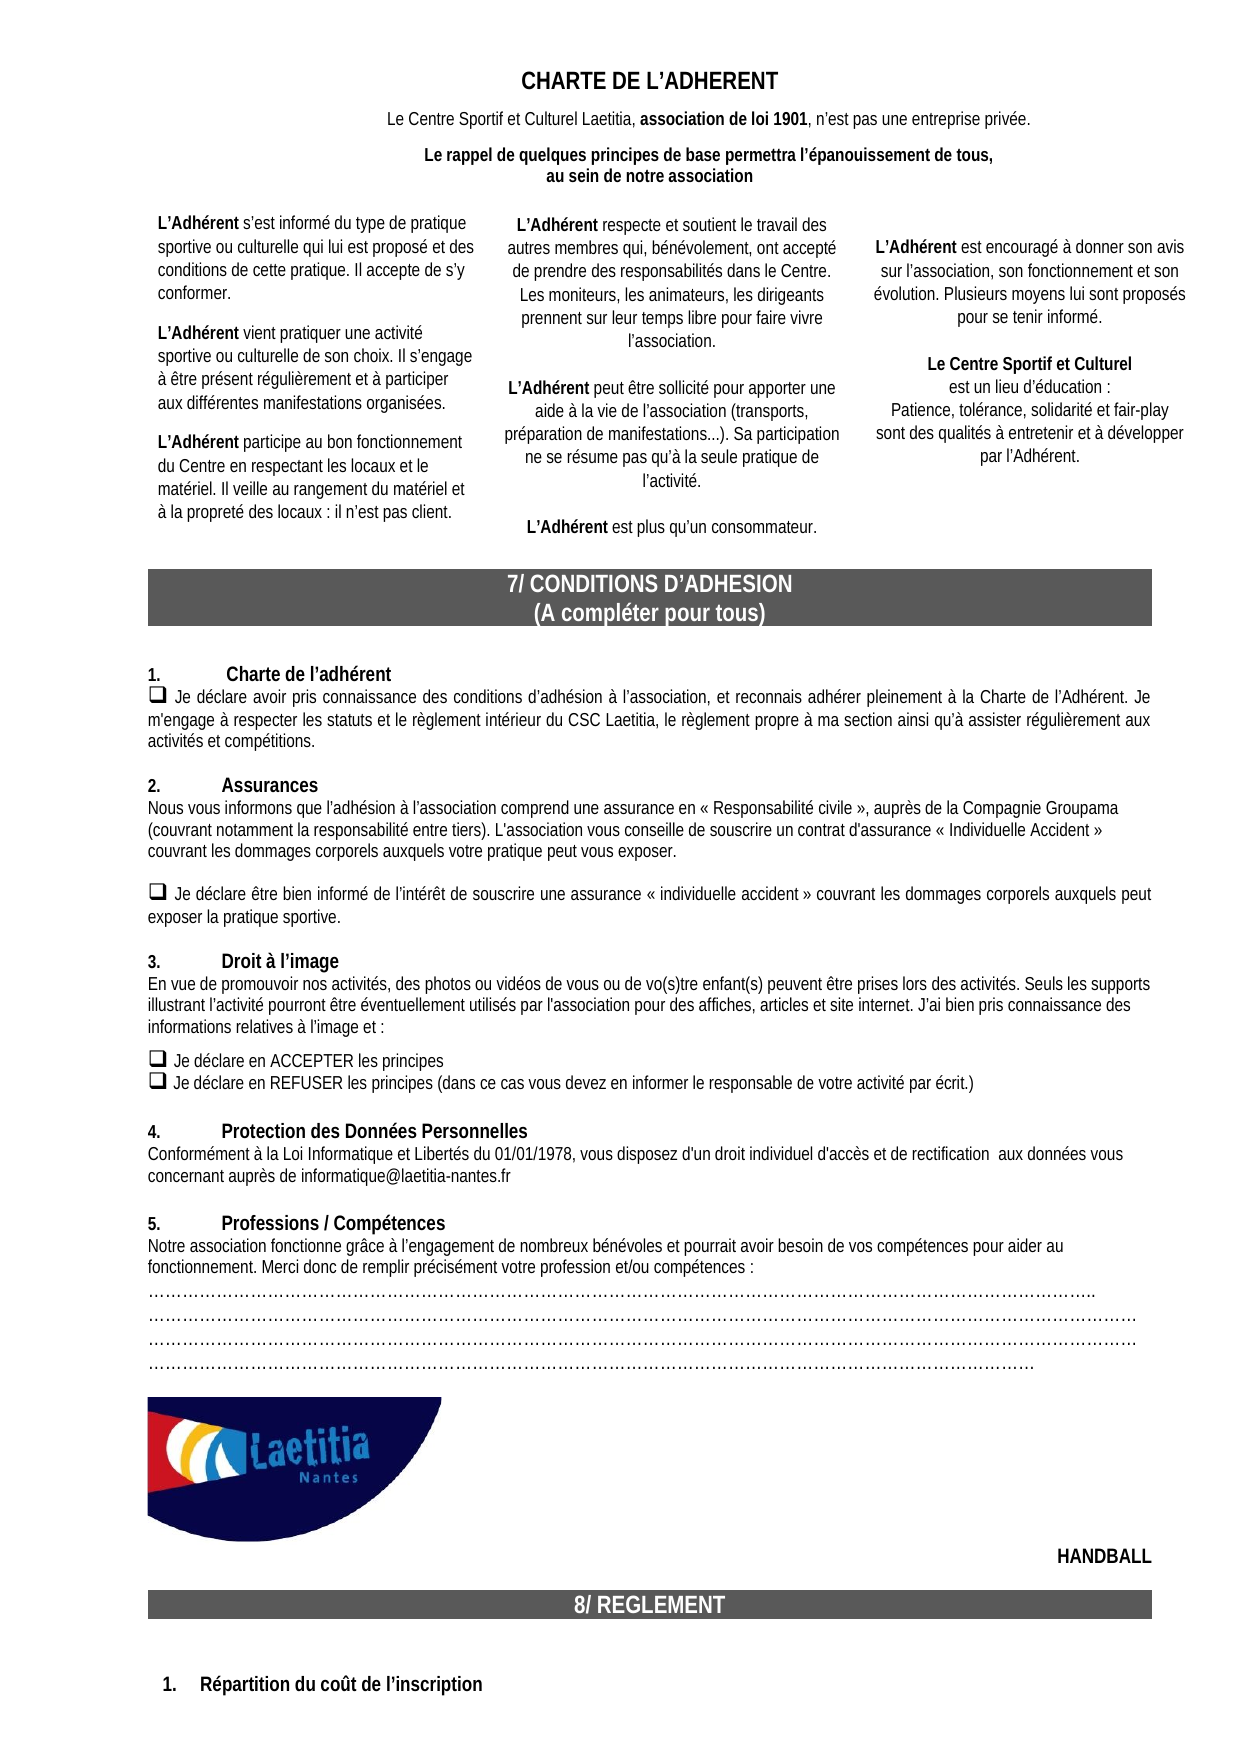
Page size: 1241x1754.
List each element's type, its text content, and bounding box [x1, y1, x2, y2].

text Le Centre Sportif et Culturel Laetitia, association de loi 1901, n’est pas une entreprise privée. [192, 107, 1152, 129]
text (A compléter pour tous) [148, 597, 1152, 626]
list Droit à l’image [148, 949, 1152, 973]
text Notre association fonctionne grâce à l’engagement de nombreux bénévoles et pourrait avoir besoin de vos compétences pour aider au fonctionnement. Merci donc de remplir précisément votre profession et/ou compétences : ………………………………………………………………………………………………………………………………………………….. [148, 1235, 1152, 1302]
text Je déclare en ACCEPTER les principes [148, 1049, 1152, 1072]
picture [147, 1397, 442, 1545]
text Nous vous informons que l’adhésion à l’association comprend une assurance en « Responsabilité civile », auprès de la Compagnie Groupama (couvrant notamment la responsabilité entre tiers). L'association vous conseille de souscrire un contrat d'assurance « Individuelle Accident » couvrant les dommages corporels auxquels votre pratique peut vous exposer. [148, 797, 1152, 862]
list Assurances [148, 773, 1152, 797]
list Conformément à la Loi Informatique et Libertés du 01/01/1978, vous disposez d'un droit individuel d'accès et de rectification aux données vous concernant auprès de informatique@laetitia-nantes.fr [148, 1143, 1152, 1186]
text ……………………………………………………………………………………………………………………………………………………………………………………………………………………………………………………………………………………………………………………………………………………………………………………………………………………………………………………………… [148, 1302, 1152, 1374]
text 8/ REGLEMENT [148, 1590, 1152, 1619]
list Répartition du coût de l’inscription [162, 1672, 1152, 1696]
text Je déclare être bien informé de l’intérêt de souscrire une assurance « individuelle accident » couvrant les dommages corporels auxquels peut exposer la pratique sportive. [148, 883, 1152, 927]
list Charte de l’adhérent [148, 662, 1152, 686]
text HANDBALL [148, 1544, 1152, 1568]
text 7/ CONDITIONS D’ADHESION [148, 569, 1152, 597]
text Je déclare en REFUSER les principes (dans ce cas vous devez en informer le responsable de votre activité par écrit.) [148, 1072, 1152, 1094]
text Le rappel de quelques principes de base permettra l’épanouissement de tous, [266, 144, 1152, 165]
list Protection des Données Personnelles [148, 1119, 1152, 1143]
text En vue de promouvoir nos activités, des photos ou vidéos de vous ou de vo(s)tre enfant(s) peuvent être prises lors des activités. Seuls les supports illustrant l’activité pourront être éventuellement utilisés par l'association pour des affiches, articles et site internet. J’ai bien pris connaissance des informations relatives à l’image et : [148, 973, 1152, 1037]
text CHARTE DE L’ADHERENT [148, 66, 1152, 94]
text au sein de notre association [148, 165, 1152, 187]
list Professions / Compétences [148, 1211, 1152, 1235]
text Je déclare avoir pris connaissance des conditions d’adhésion à l’association, et reconnais adhérer pleinement à la Charte de l’Adhérent. Je m'engage à respecter les statuts et le règlement intérieur du CSC Laetitia, le règlement propre à ma section ainsi qu’à assister régulièrement aux activités et compétitions. [148, 686, 1152, 752]
